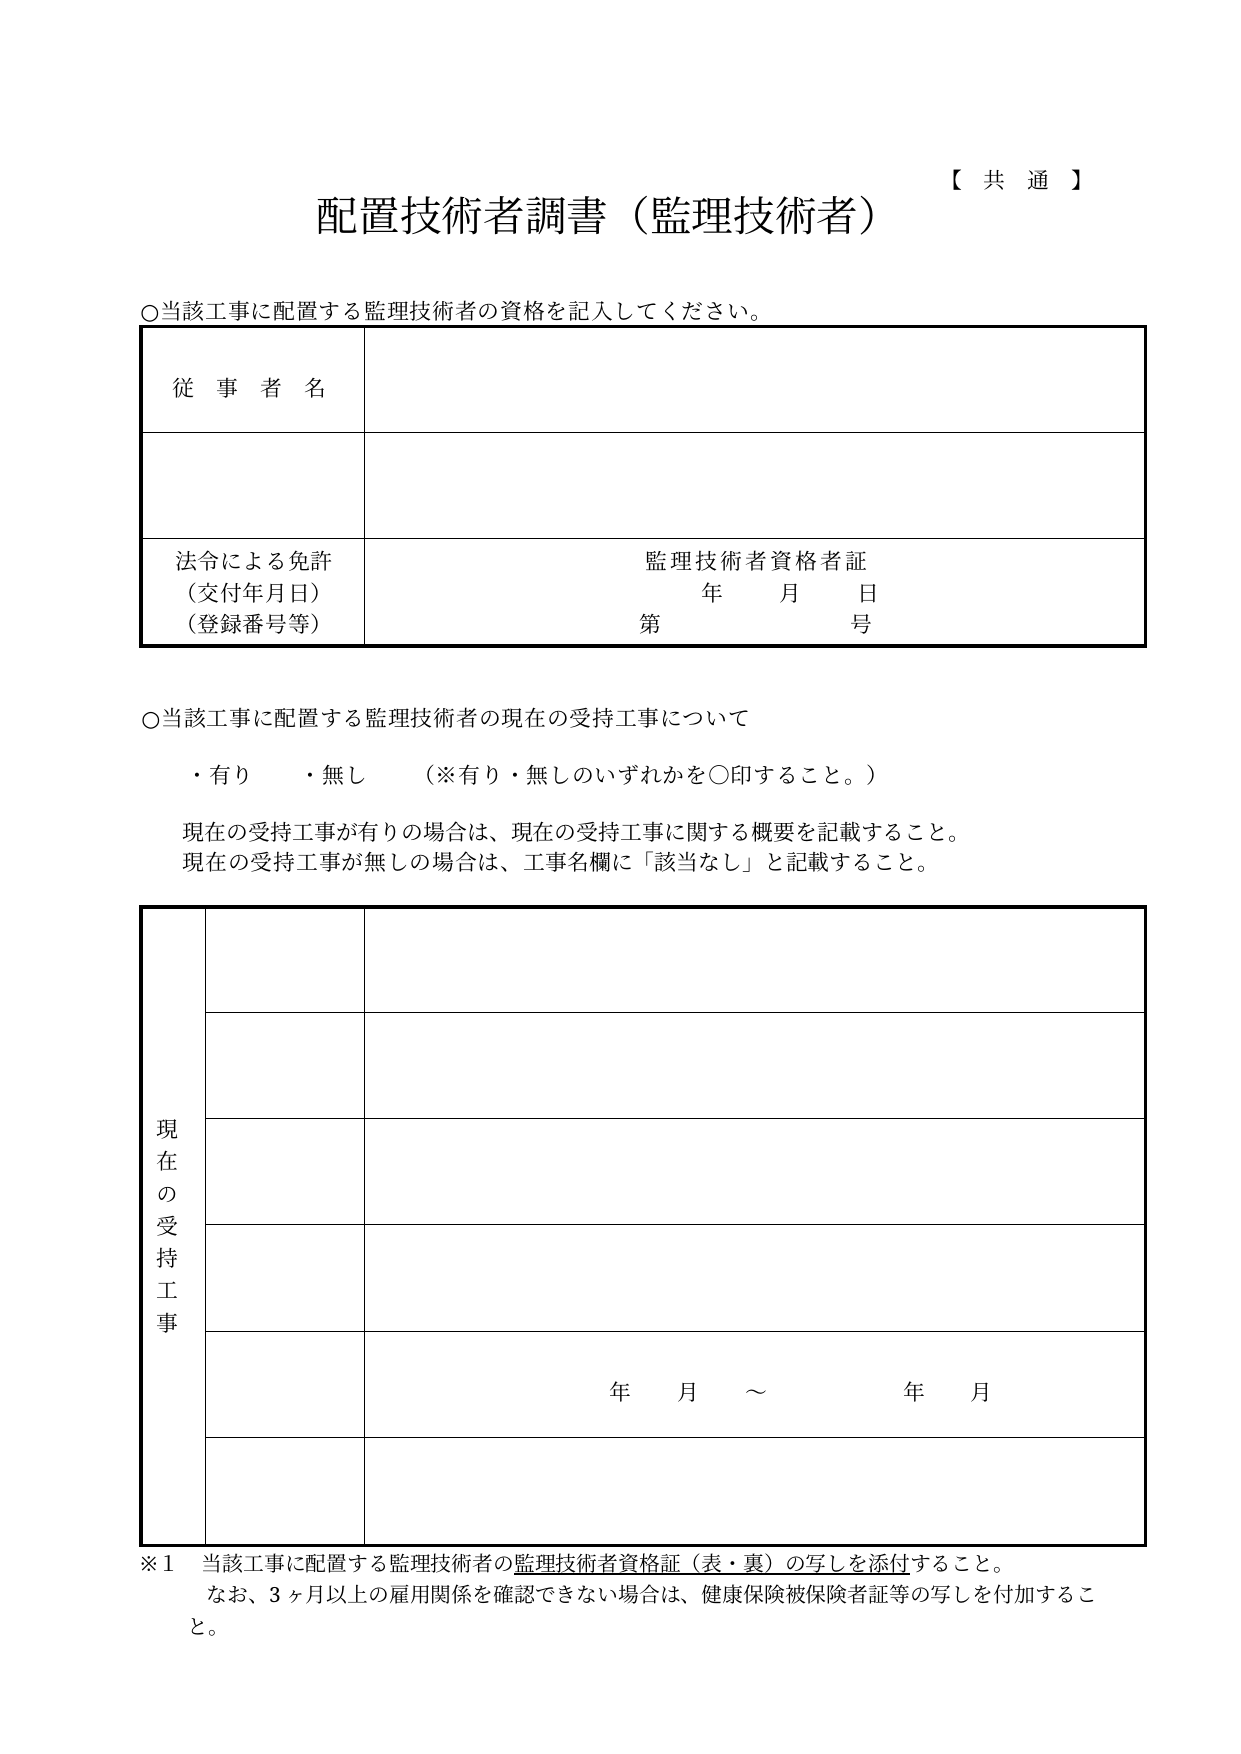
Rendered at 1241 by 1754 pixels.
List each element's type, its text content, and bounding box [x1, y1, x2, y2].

table_cell [365, 1119, 1144, 1224]
table_cell [365, 909, 1144, 1012]
table_cell [206, 1119, 364, 1224]
text ○当該工事に配置する監理技術者の資格を記入してください。 [140, 297, 1100, 325]
table_cell [206, 909, 364, 1012]
table_cell [206, 1438, 364, 1543]
table_cell [365, 1225, 1144, 1331]
table_cell [365, 1013, 1144, 1118]
table_header 従 事 者 名 [143, 328, 364, 432]
table_cell 現在の受持工事 [143, 909, 205, 1543]
table_cell [143, 433, 364, 538]
table_cell [365, 433, 1144, 538]
table_cell 年 月 ～ 年 月 [365, 1332, 1144, 1437]
table_cell 監理技術者資格者証 年 月 日 第 号 [365, 539, 1144, 644]
table_cell [206, 1225, 364, 1331]
table_cell 法令による免許 （交付年月日） （登録番号等） [143, 539, 364, 644]
table_cell [365, 1438, 1144, 1543]
text 【 共 通 】 [140, 158, 1093, 196]
table_cell ○当該工事に配置する監理技術者の現在の受持工事について ・有り ・無し （※有り・無しのいずれかを○印すること。） 現在の受持工事が有りの場合は、現在の受持工事に関する概要を記載すること。 現在の受持工事が無しの場合は、工事名欄に「該当なし」と記載すること。 [141, 648, 1145, 905]
text ※１ 当該工事に配置する監理技術者の監理技術者資格証（表・裏）の写しを添付すること。 [140, 1547, 1100, 1578]
table_cell [206, 1332, 364, 1437]
text 配置技術者調書（監理技術者） [140, 196, 1076, 240]
text なお、3ヶ月以上の雇用関係を確認できない場合は、健康保険被保険者証等の写しを付加すること。 [187, 1578, 1100, 1640]
table_header [365, 328, 1144, 432]
table_cell [206, 1013, 364, 1118]
